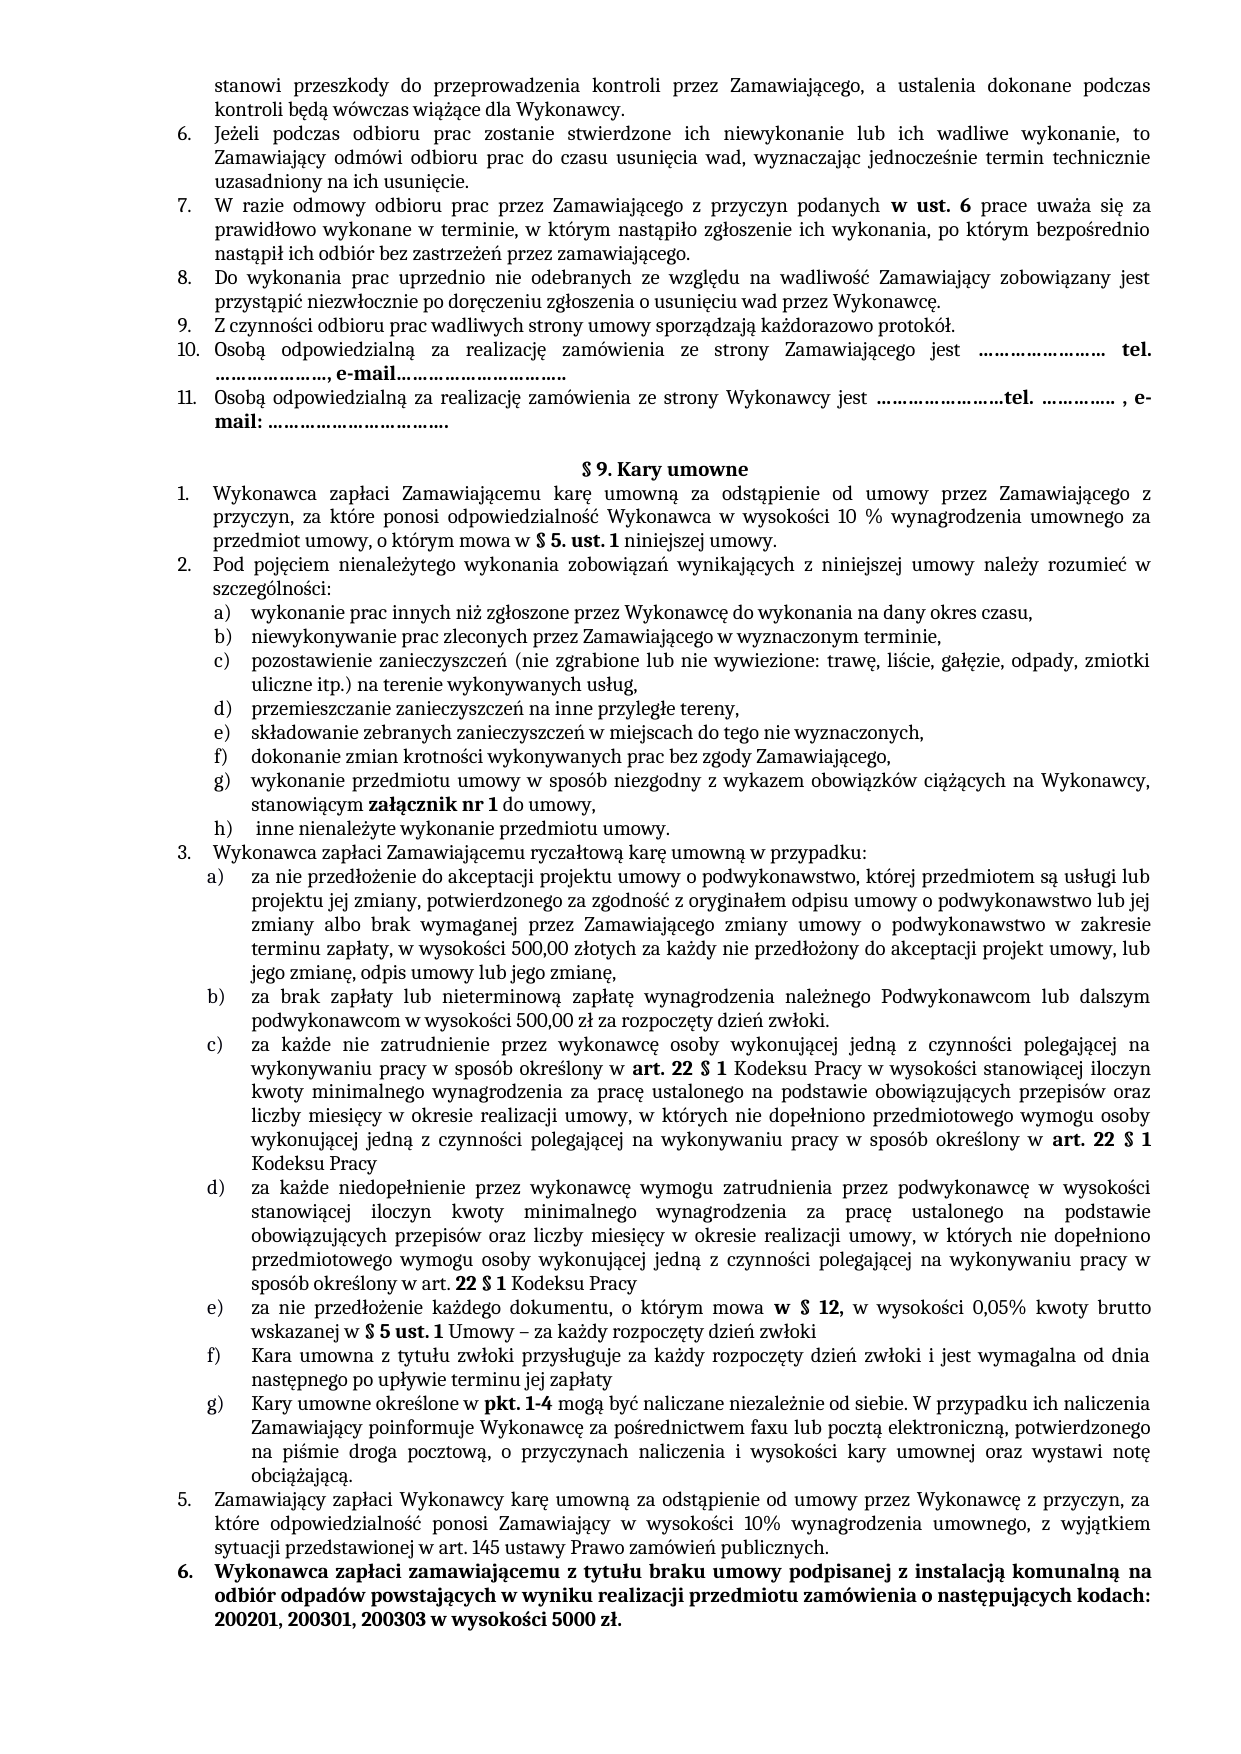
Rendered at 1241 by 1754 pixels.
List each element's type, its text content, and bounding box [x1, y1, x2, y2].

list dokonanie zmian krotności wykonywanych prac bez zgody Zamawiającego, [214, 745, 1152, 769]
list za nie przedłożenie każdego dokumentu, o którym mowa w § 12, w wysokości 0,05% kwoty brutto wskazanej w § 5 ust. 1 Umowy – za każdy rozpoczęty dzień zwłoki [207, 1296, 1152, 1344]
text § 9. Kary umowne [177, 457, 1152, 481]
list Osobą odpowiedzialną za realizację zamówienia ze strony Zamawiającego jest …………………… tel.…………………, e-mail………………………….. [177, 337, 1152, 385]
list Wykonawca zapłaci zamawiającemu z tytułu braku umowy podpisanej z instalacją komunalną na odbiór odpadów powstających w wyniku realizacji przedmiotu zamówienia o następujących kodach: 200201, 200301, 200303 w wysokości 5000 zł. [177, 1559, 1152, 1631]
list Pod pojęciem nienależytego wykonania zobowiązań wynikających z niniejszej umowy należy rozumieć w szczególności: [177, 553, 1152, 601]
list wykonanie prac innych niż zgłoszone przez Wykonawcę do wykonania na dany okres czasu, [214, 601, 1152, 625]
list Zamawiający zapłaci Wykonawcy karę umowną za odstąpienie od umowy przez Wykonawcę z przyczyn, za które odpowiedzialność ponosi Zamawiający w wysokości 10% wynagrodzenia umownego, z wyjątkiem sytuacji przedstawionej w art. 145 ustawy Prawo zamówień publicznych. [177, 1487, 1152, 1559]
list W razie odmowy odbioru prac przez Zamawiającego z przyczyn podanych w ust. 6 prace uważa się za prawidłowo wykonane w terminie, w którym nastąpiło zgłoszenie ich wykonania, po którym bezpośrednio nastąpił ich odbiór bez zastrzeżeń przez zamawiającego. [177, 194, 1152, 266]
list Wykonawca zapłaci Zamawiającemu ryczałtową karę umowną w przypadku: [177, 841, 1152, 864]
list inne nienależyte wykonanie przedmiotu umowy. [214, 817, 1152, 841]
list Kara umowna z tytułu zwłoki przysługuje za każdy rozpoczęty dzień zwłoki i jest wymagalna od dnia następnego po upływie terminu jej zapłaty [207, 1344, 1152, 1392]
list Wykonawca zapłaci Zamawiającemu karę umowną za odstąpienie od umowy przez Zamawiającego z przyczyn, za które ponosi odpowiedzialność Wykonawca w wysokości 10 % wynagrodzenia umownego za przedmiot umowy, o którym mowa w § 5. ust. 1 niniejszej umowy. [177, 481, 1152, 553]
list Kary umowne określone w pkt. 1-4 mogą być naliczane niezależnie od siebie. W przypadku ich naliczenia Zamawiający poinformuje Wykonawcę za pośrednictwem faxu lub pocztą elektroniczną, potwierdzonego na piśmie droga pocztową, o przyczynach naliczenia i wysokości kary umownej oraz wystawi notę obciążającą. [207, 1392, 1152, 1487]
list Z czynności odbioru prac wadliwych strony umowy sporządzają każdorazowo protokół. [177, 313, 1152, 337]
list za brak zapłaty lub nieterminową zapłatę wynagrodzenia należnego Podwykonawcom lub dalszym podwykonawcom w wysokości 500,00 zł za rozpoczęty dzień zwłoki. [207, 984, 1152, 1032]
list za nie przedłożenie do akceptacji projektu umowy o podwykonawstwo, której przedmiotem są usługi lub projektu jej zmiany, potwierdzonego za zgodność z oryginałem odpisu umowy o podwykonawstwo lub jej zmiany albo brak wymaganej przez Zamawiającego zmiany umowy o podwykonawstwo w zakresie terminu zapłaty, w wysokości 500,00 złotych za każdy nie przedłożony do akceptacji projekt umowy, lub jego zmianę, odpis umowy lub jego zmianę, [207, 864, 1152, 984]
list Osobą odpowiedzialną za realizację zamówienia ze strony Wykonawcy jest ……………………tel. ………….. , e-mail: ……………………………. [177, 385, 1152, 433]
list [177, 74, 1152, 122]
list pozostawienie zanieczyszczeń (nie zgrabione lub nie wywiezione: trawę, liście, gałęzie, odpady, zmiotki uliczne itp.) na terenie wykonywanych usług, [214, 649, 1152, 697]
list Do wykonania prac uprzednio nie odebranych ze względu na wadliwość Zamawiający zobowiązany jest przystąpić niezwłocznie po doręczeniu zgłoszenia o usunięciu wad przez Wykonawcę. [177, 266, 1152, 313]
list przemieszczanie zanieczyszczeń na inne przyległe tereny, [214, 697, 1152, 721]
list niewykonywanie prac zleconych przez Zamawiającego w wyznaczonym terminie, [214, 625, 1152, 649]
list za każde nie zatrudnienie przez wykonawcę osoby wykonującej jedną z czynności polegającej na wykonywaniu pracy w sposób określony w art. 22 § 1 Kodeksu Pracy w wysokości stanowiącej iloczyn kwoty minimalnego wynagrodzenia za pracę ustalonego na podstawie obowiązujących przepisów oraz liczby miesięcy w okresie realizacji umowy, w których nie dopełniono przedmiotowego wymogu osoby wykonującej jedną z czynności polegającej na wykonywaniu pracy w sposób określony w art. 22 § 1 Kodeksu Pracy [207, 1032, 1152, 1176]
list za każde niedopełnienie przez wykonawcę wymogu zatrudnienia przez podwykonawcę w wysokości stanowiącej iloczyn kwoty minimalnego wynagrodzenia za pracę ustalonego na podstawie obowiązujących przepisów oraz liczby miesięcy w okresie realizacji umowy, w których nie dopełniono przedmiotowego wymogu osoby wykonującej jedną z czynności polegającej na wykonywaniu pracy w sposób określony w art. 22 § 1 Kodeksu Pracy [207, 1176, 1152, 1296]
list składowanie zebranych zanieczyszczeń w miejscach do tego nie wyznaczonych, [214, 721, 1152, 745]
list wykonanie przedmiotu umowy w sposób niezgodny z wykazem obowiązków ciążących na Wykonawcy, stanowiącym załącznik nr 1 do umowy, [214, 769, 1152, 817]
list Jeżeli podczas odbioru prac zostanie stwierdzone ich niewykonanie lub ich wadliwe wykonanie, to Zamawiający odmówi odbioru prac do czasu usunięcia wad, wyznaczając jednocześnie termin technicznie uzasadniony na ich usunięcie. [177, 122, 1152, 194]
